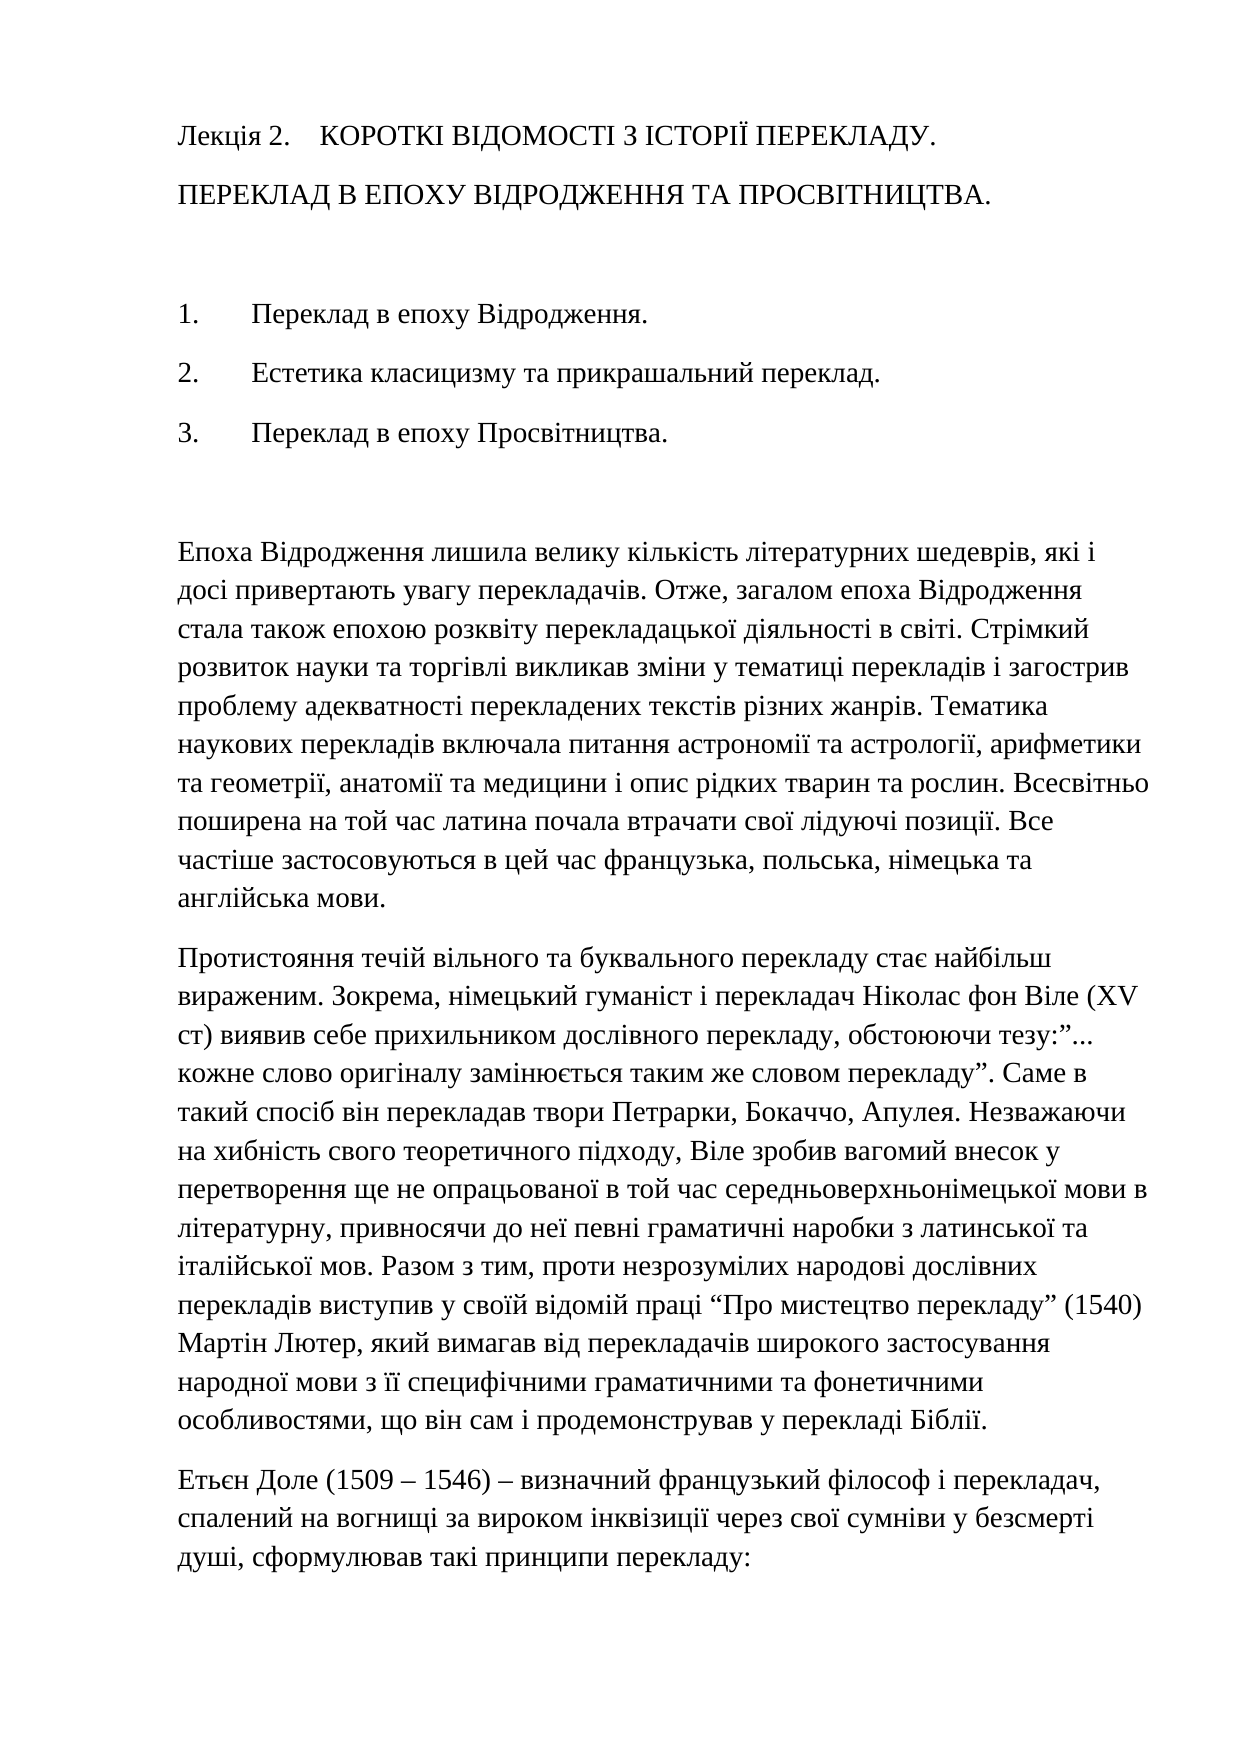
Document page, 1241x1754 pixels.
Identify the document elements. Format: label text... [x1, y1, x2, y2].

text ПЕРЕКЛАД В ЕПОХУ ВІДРОДЖЕННЯ ТА ПРОСВІТНИЦТВА. [177, 177, 1152, 211]
text Етьєн Доле (1509 – 1546) – визначний французький філософ і перекладач, спалений на вогнищі за вироком інквізиції через свої сумніви у безсмерті душі, сформулював такі принципи перекладу: [177, 1462, 1152, 1572]
text 1. Переклад в епоху Відродження. [177, 296, 1152, 330]
text 3. Переклад в епоху Просвітництва. [177, 415, 1152, 448]
text 2. Естетика класицизму та прикрашальний переклад. [177, 356, 1152, 389]
text Протистояння течій вільного та буквального перекладу стає найбільш вираженим. Зокрема, німецький гуманіст і перекладач Ніколас фон Віле (XV ст) виявив себе прихильником дослівного перекладу, обстоюючи тезу:”... кожне слово оригіналу замінюється таким же словом перекладу”. Саме в такий спосіб він перекладав твори Петрарки, Бокаччо, Апулея. Незважаючи на хибність свого теоретичного підходу, Віле зробив вагомий внесок у перетворення ще не опрацьованої в той час середньоверхньонімецької мови в літературну, привносячи до неї певні граматичні наробки з латинської та італійської мов. Разом з тим, проти незрозумілих народові дослівних перекладів виступив у своїй відомій праці “Про мистецтво перекладу” (1540) Мартін Лютер, який вимагав від перекладачів широкого застосування народної мови з її специфічними граматичними та фонетичними особливостями, що він сам і продемонстрував у перекладі Біблії. [177, 940, 1152, 1436]
text Лекція 2. КОРОТКІ ВІДОМОСТІ З ІСТОРІЇ ПЕРЕКЛАДУ. [177, 118, 1152, 152]
text Епоха Відродження лишила велику кількість літературних шедеврів, які і досі привертають увагу перекладачів. Отже, загалом епоха Відродження стала також епохою розквіту перекладацької діяльності в світі. Стрімкий розвиток науки та торгівлі викликав зміни у тематиці перекладів і загострив проблему адекватності перекладених текстів різних жанрів. Тематика наукових перекладів включала питання астрономії та астрології, арифметики та геометрії, анатомії та медицини і опис рідких тварин та рослин. Всесвітньо поширена на той час латина почала втрачати свої лідуючі позиції. Все частіше застосовуються в цей час французька, польська, німецька та англійська мови. [177, 534, 1152, 914]
